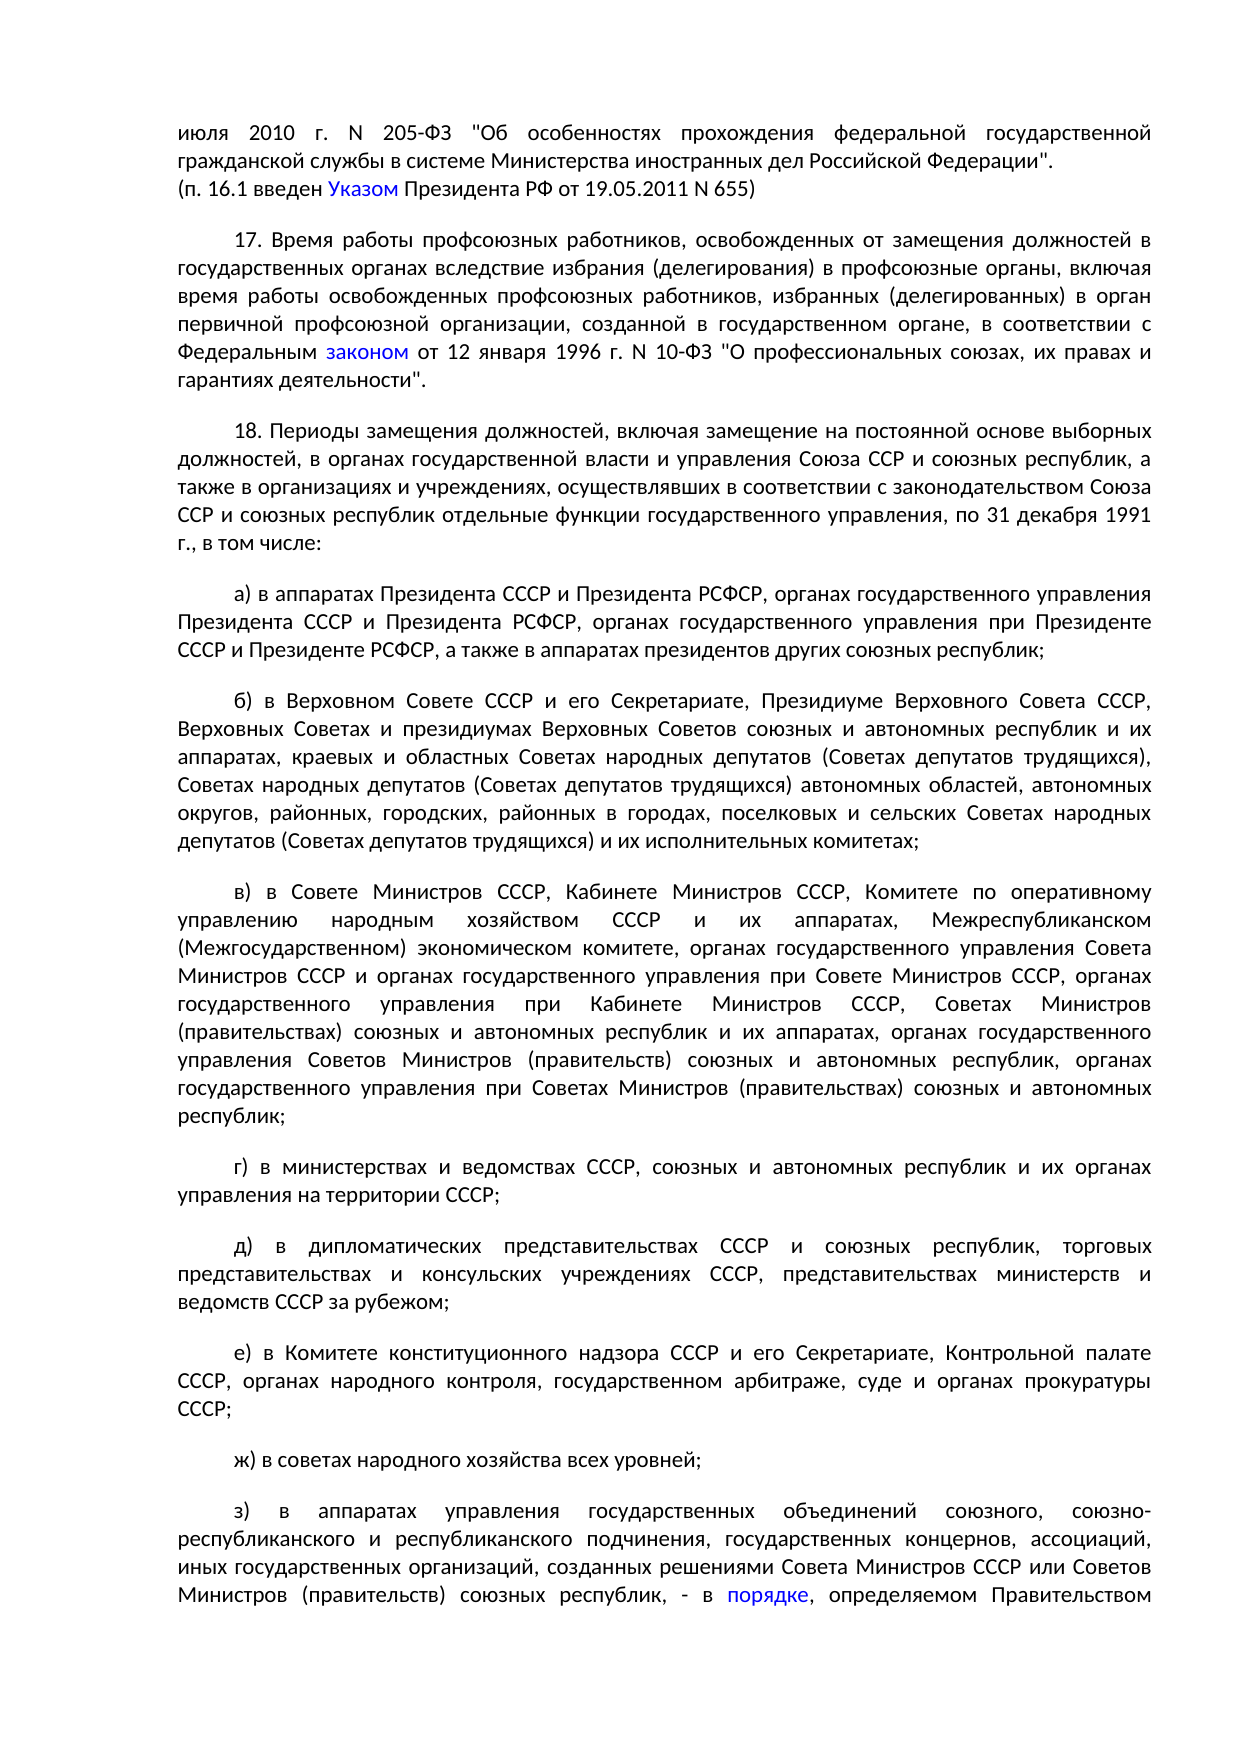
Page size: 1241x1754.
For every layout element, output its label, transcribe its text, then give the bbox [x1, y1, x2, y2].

text в) в Совете Министров СССР, Кабинете Министров СССР, Комитете по оперативному управлению народным хозяйством СССР и их аппаратах, Межреспубликанском (Межгосударственном) экономическом комитете, органах государственного управления Совета Министров СССР и органах государственного управления при Совете Министров СССР, органах государственного управления при Кабинете Министров СССР, Советах Министров (правительствах) союзных и автономных республик и их аппаратах, органах государственного управления Советов Министров (правительств) союзных и автономных республик, органах государственного управления при Советах Министров (правительствах) союзных и автономных республик; [177, 877, 1152, 1129]
text б) в Верховном Совете СССР и его Секретариате, Президиуме Верховного Совета СССР, Верховных Советах и президиумах Верховных Советов союзных и автономных республик и их аппаратах, краевых и областных Советах народных депутатов (Советах депутатов трудящихся), Советах народных депутатов (Советах депутатов трудящихся) автономных областей, автономных округов, районных, городских, районных в городах, поселковых и сельских Советах народных депутатов (Советах депутатов трудящихся) и их исполнительных комитетах; [177, 686, 1152, 854]
text ж) в советах народного хозяйства всех уровней; [177, 1445, 1152, 1473]
text (п. 16.1 введен Указом Президента РФ от 19.05.2011 N 655) [177, 174, 1152, 202]
text а) в аппаратах Президента СССР и Президента РСФСР, органах государственного управления Президента СССР и Президента РСФСР, органах государственного управления при Президенте СССР и Президенте РСФСР, а также в аппаратах президентов других союзных республик; [177, 579, 1152, 663]
text д) в дипломатических представительствах СССР и союзных республик, торговых представительствах и консульских учреждениях СССР, представительствах министерств и ведомств СССР за рубежом; [177, 1231, 1152, 1315]
text е) в Комитете конституционного надзора СССР и его Секретариате, Контрольной палате СССР, органах народного контроля, государственном арбитраже, суде и органах прокуратуры СССР; [177, 1338, 1152, 1422]
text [177, 118, 1152, 174]
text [177, 1496, 1152, 1608]
text 18. Периоды замещения должностей, включая замещение на постоянной основе выборных должностей, в органах государственной власти и управления Союза ССР и союзных республик, а также в организациях и учреждениях, осуществлявших в соответствии с законодательством Союза ССР и союзных республик отдельные функции государственного управления, по 31 декабря 1991 г., в том числе: [177, 416, 1152, 556]
text г) в министерствах и ведомствах СССР, союзных и автономных республик и их органах управления на территории СССР; [177, 1152, 1152, 1208]
text 17. Время работы профсоюзных работников, освобожденных от замещения должностей в государственных органах вследствие избрания (делегирования) в профсоюзные органы, включая время работы освобожденных профсоюзных работников, избранных (делегированных) в орган первичной профсоюзной организации, созданной в государственном органе, в соответствии с Федеральным законом от 12 января 1996 г. N 10-ФЗ "О профессиональных союзах, их правах и гарантиях деятельности". [177, 225, 1152, 393]
